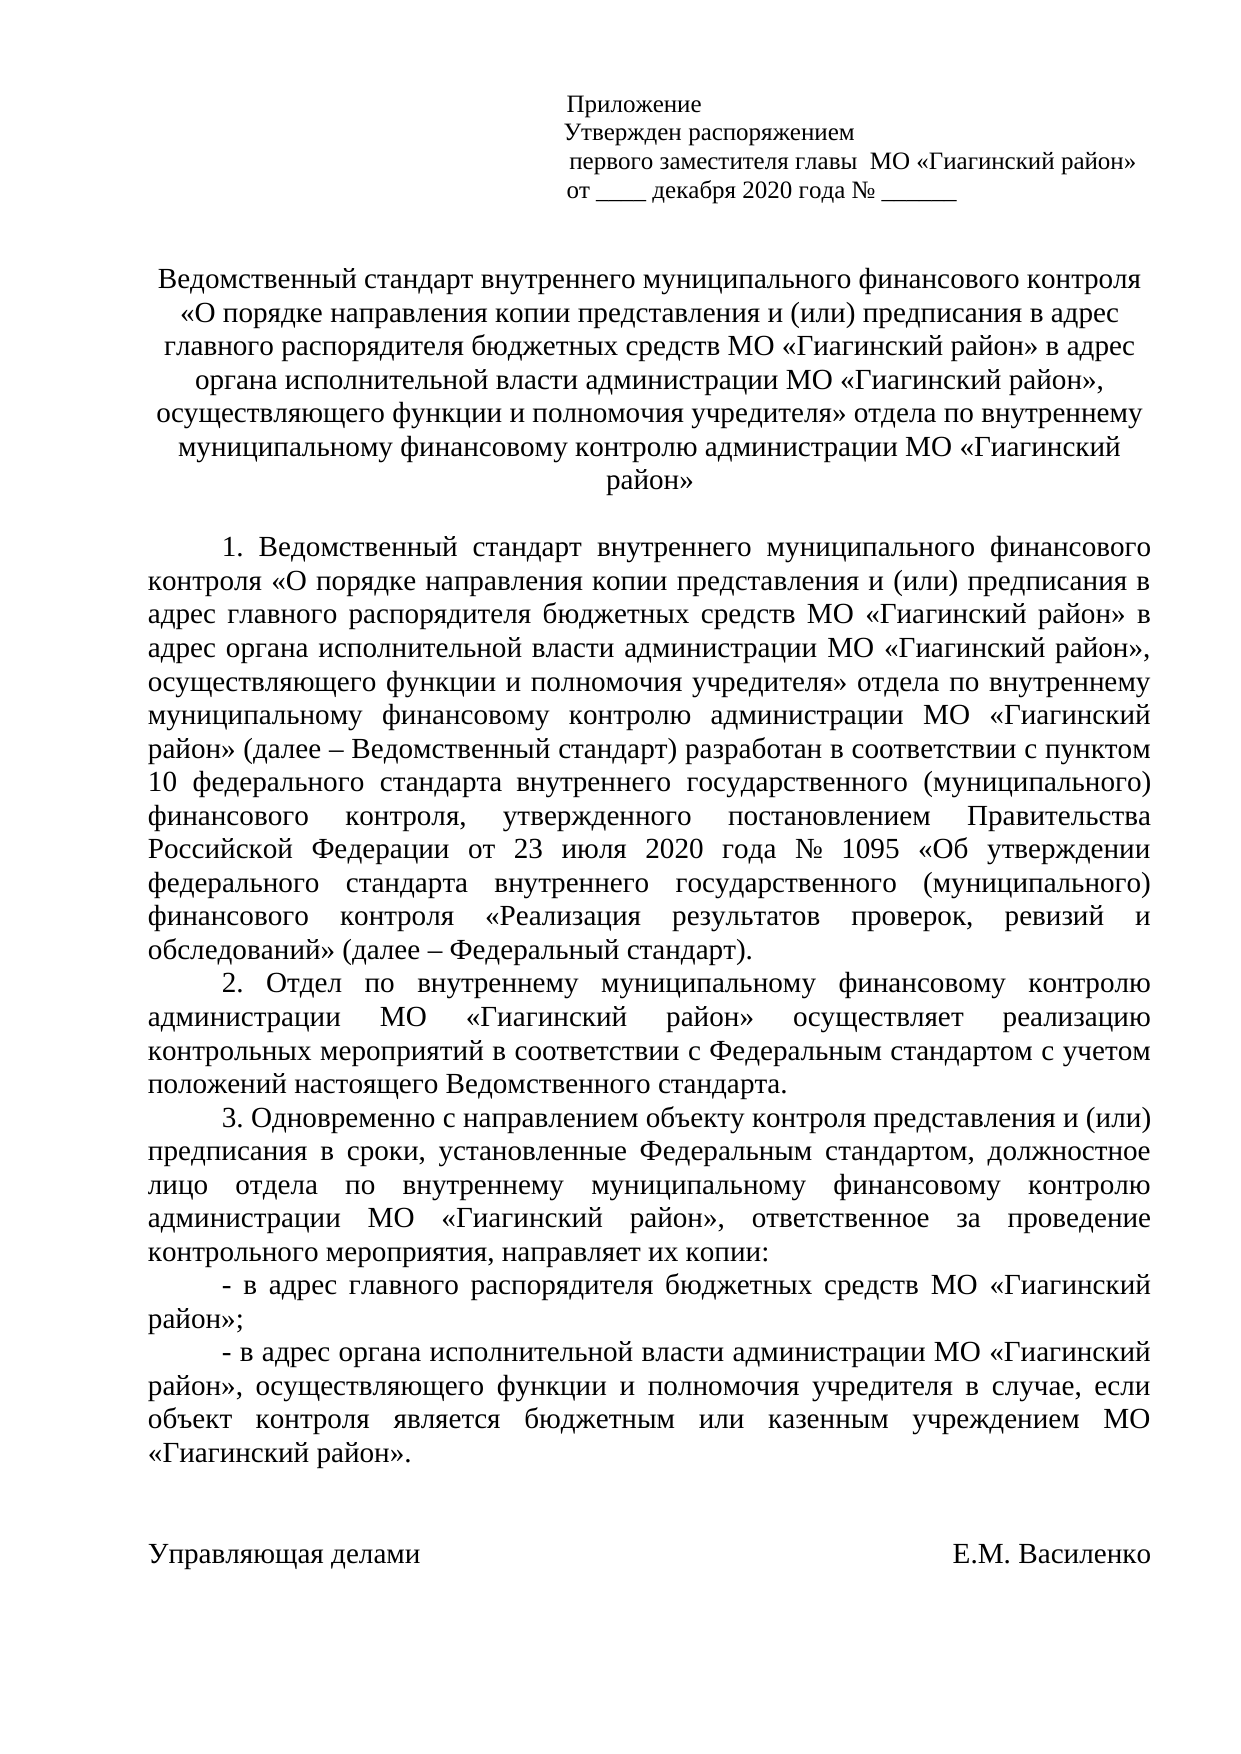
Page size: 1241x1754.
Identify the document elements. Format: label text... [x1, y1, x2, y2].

text 1. Ведомственный стандарт внутреннего муниципального финансового контроля «О порядке направления копии представления и (или) предписания в адрес главного распорядителя бюджетных средств МО «Гиагинский район» в адрес органа исполнительной власти администрации МО «Гиагинский район», осуществляющего функции и полномочия учредителя» отдела по внутреннему муниципальному финансовому контролю администрации МО «Гиагинский район» (далее – Ведомственный стандарт) разработан в соответствии с пунктом 10 федерального стандарта внутреннего государственного (муниципального) финансового контроля, утвержденного постановлением Правительства Российской Федерации от 23 июля 2020 года № 1095 «Об утверждении федерального стандарта внутреннего государственного (муниципального) финансового контроля «Реализация результатов проверок, ревизий и обследований» (далее – Федеральный стандарт). [148, 529, 1152, 966]
text - в адрес органа исполнительной власти администрации МО «Гиагинский район», осуществляющего функции и полномочия учредителя в случае, если объект контроля является бюджетным или казенным учреждением МО «Гиагинский район». [148, 1334, 1152, 1469]
text Приложение [148, 89, 1152, 117]
text от ____ декабря 2020 года № ______ [148, 175, 1152, 204]
text - в адрес главного распорядителя бюджетных средств МО «Гиагинский район»; [148, 1267, 1152, 1334]
text первого заместителя главы МО «Гиагинский район» [148, 146, 1152, 175]
text Управляющая делами Е.М. Василенко [148, 1536, 1152, 1569]
text Утвержден распоряжением [148, 117, 1152, 146]
text 2. Отдел по внутреннему муниципальному финансовому контролю администрации МО «Гиагинский район» осуществляет реализацию контрольных мероприятий в соответствии с Федеральным стандартом с учетом положений настоящего Ведомственного стандарта. [148, 966, 1152, 1100]
text 3. Одновременно с направлением объекту контроля представления и (или) предписания в сроки, установленные Федеральным стандартом, должностное лицо отдела по внутреннему муниципальному финансовому контролю администрации МО «Гиагинский район», ответственное за проведение контрольного мероприятия, направляет их копии: [148, 1100, 1152, 1267]
text Ведомственный стандарт внутреннего муниципального финансового контроля «О порядке направления копии представления и (или) предписания в адрес главного распорядителя бюджетных средств МО «Гиагинский район» в адрес органа исполнительной власти администрации МО «Гиагинский район», осуществляющего функции и полномочия учредителя» отдела по внутреннему муниципальному финансовому контролю администрации МО «Гиагинский район» [148, 261, 1152, 496]
